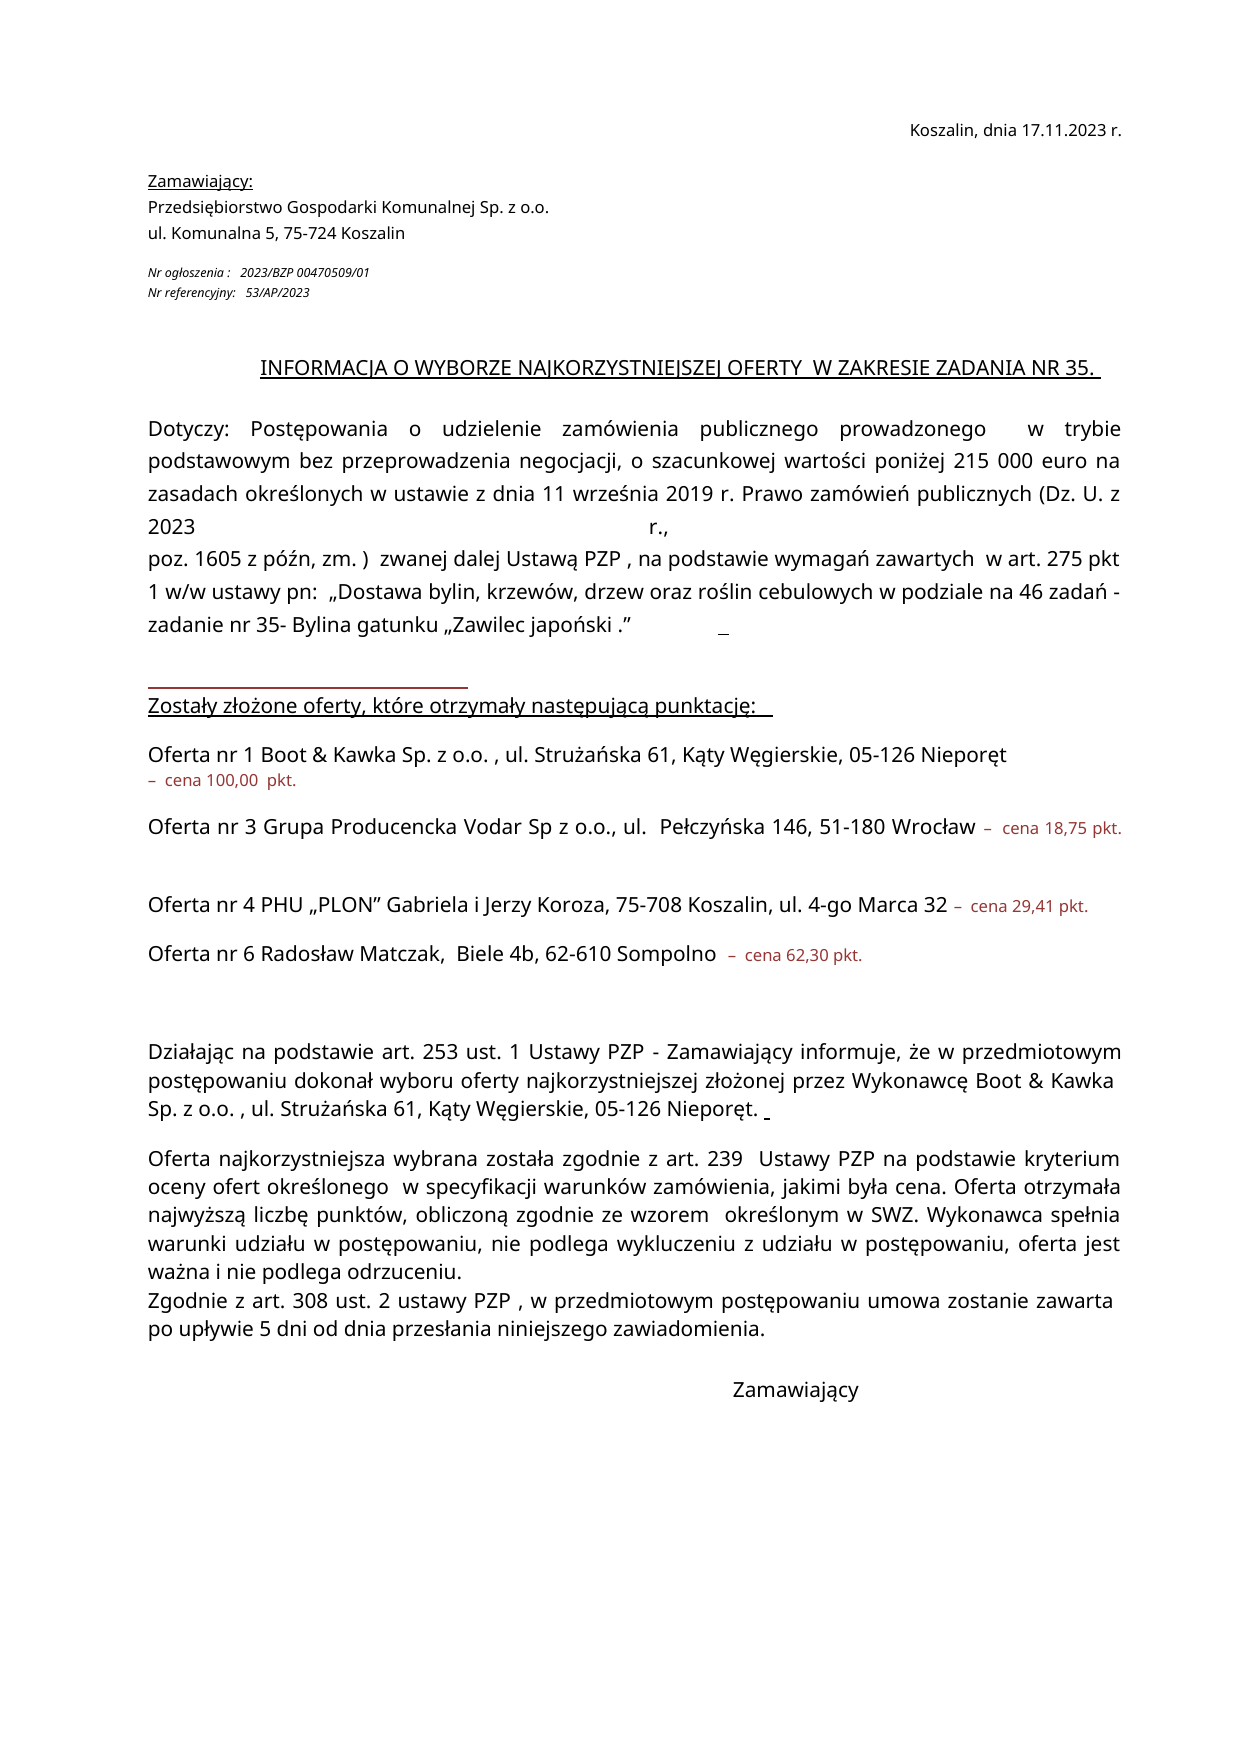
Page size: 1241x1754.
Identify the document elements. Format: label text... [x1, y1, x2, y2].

text Zamawiający [148, 1375, 1122, 1404]
text Oferta nr 6 Radosław Matczak, Biele 4b, 62-610 Sompolno – cena 62,30 pkt. [148, 939, 1122, 967]
text Zgodnie z art. 308 ust. 2 ustawy PZP , w przedmiotowym postępowaniu umowa zostanie zawarta po upływie 5 dni od dnia przesłania niniejszego zawiadomienia. [148, 1286, 1122, 1343]
text Oferta nr 1 Boot & Kawka Sp. z o.o. , ul. Strużańska 61, Kąty Węgierskie, 05-126 Nieporęt – cena 100,00 pkt. [148, 740, 1122, 792]
text Dotyczy: Postępowania o udzielenie zamówienia publicznego prowadzonego w trybie podstawowym bez przeprowadzenia negocjacji, o szacunkowej wartości poniżej 215 000 euro na zasadach określonych w ustawie z dnia 11 września 2019 r. Prawo zamówień publicznych (Dz. U. z 2023 r., poz. 1605 z późn, zm. ) zwanej dalej Ustawą PZP , na podstawie wymagań zawartych w art. 275 pkt 1 w/w ustawy pn: „Dostawa bylin, krzewów, drzew oraz roślin cebulowych w podziale na 46 zadań -zadanie nr 35- Bylina gatunku „Zawilec japoński .” [148, 414, 1122, 638]
text Działając na podstawie art. 253 ust. 1 Ustawy PZP - Zamawiający informuje, że w przedmiotowym postępowaniu dokonał wyboru oferty najkorzystniejszej złożonej przez Wykonawcę Boot & Kawka Sp. z o.o. , ul. Strużańska 61, Kąty Węgierskie, 05-126 Nieporęt. [148, 1037, 1122, 1123]
text Oferta najkorzystniejsza wybrana została zgodnie z art. 239 Ustawy PZP na podstawie kryterium oceny ofert określonego w specyfikacji warunków zamówienia, jakimi była cena. Oferta otrzymała najwyższą liczbę punktów, obliczoną zgodnie ze wzorem określonym w SWZ. Wykonawca spełnia warunki udziału w postępowaniu, nie podlega wykluczeniu z udziału w postępowaniu, oferta jest ważna i nie podlega odrzuceniu. [148, 1144, 1122, 1286]
text Przedsiębiorstwo Gospodarki Komunalnej Sp. z o.o. [148, 195, 1122, 218]
text Oferta nr 3 Grupa Producencka Vodar Sp z o.o., ul. Pełczyńska 146, 51-180 Wrocław – cena 18,75 pkt. [148, 812, 1122, 869]
text Koszalin, dnia 17.11.2023 r. [148, 118, 1122, 141]
text ul. Komunalna 5, 75-724 Koszalin [148, 221, 1122, 244]
text Zostały złożone oferty, które otrzymały następującą punktację: [148, 691, 1122, 719]
text INFORMACJA O WYBORZE NAJKORZYSTNIEJSZEJ OFERTY W ZAKRESIE ZADANIA NR 35. [260, 353, 1122, 381]
text Nr ogłoszenia : 2023/BZP 00470509/01 Nr referencyjny: 53/AP/2023 [148, 264, 1122, 301]
text Zamawiający: [148, 169, 1122, 192]
text Oferta nr 4 PHU „PLON” Gabriela i Jerzy Koroza, 75-708 Koszalin, ul. 4-go Marca 32 – cena 29,41 pkt. [148, 890, 1122, 918]
